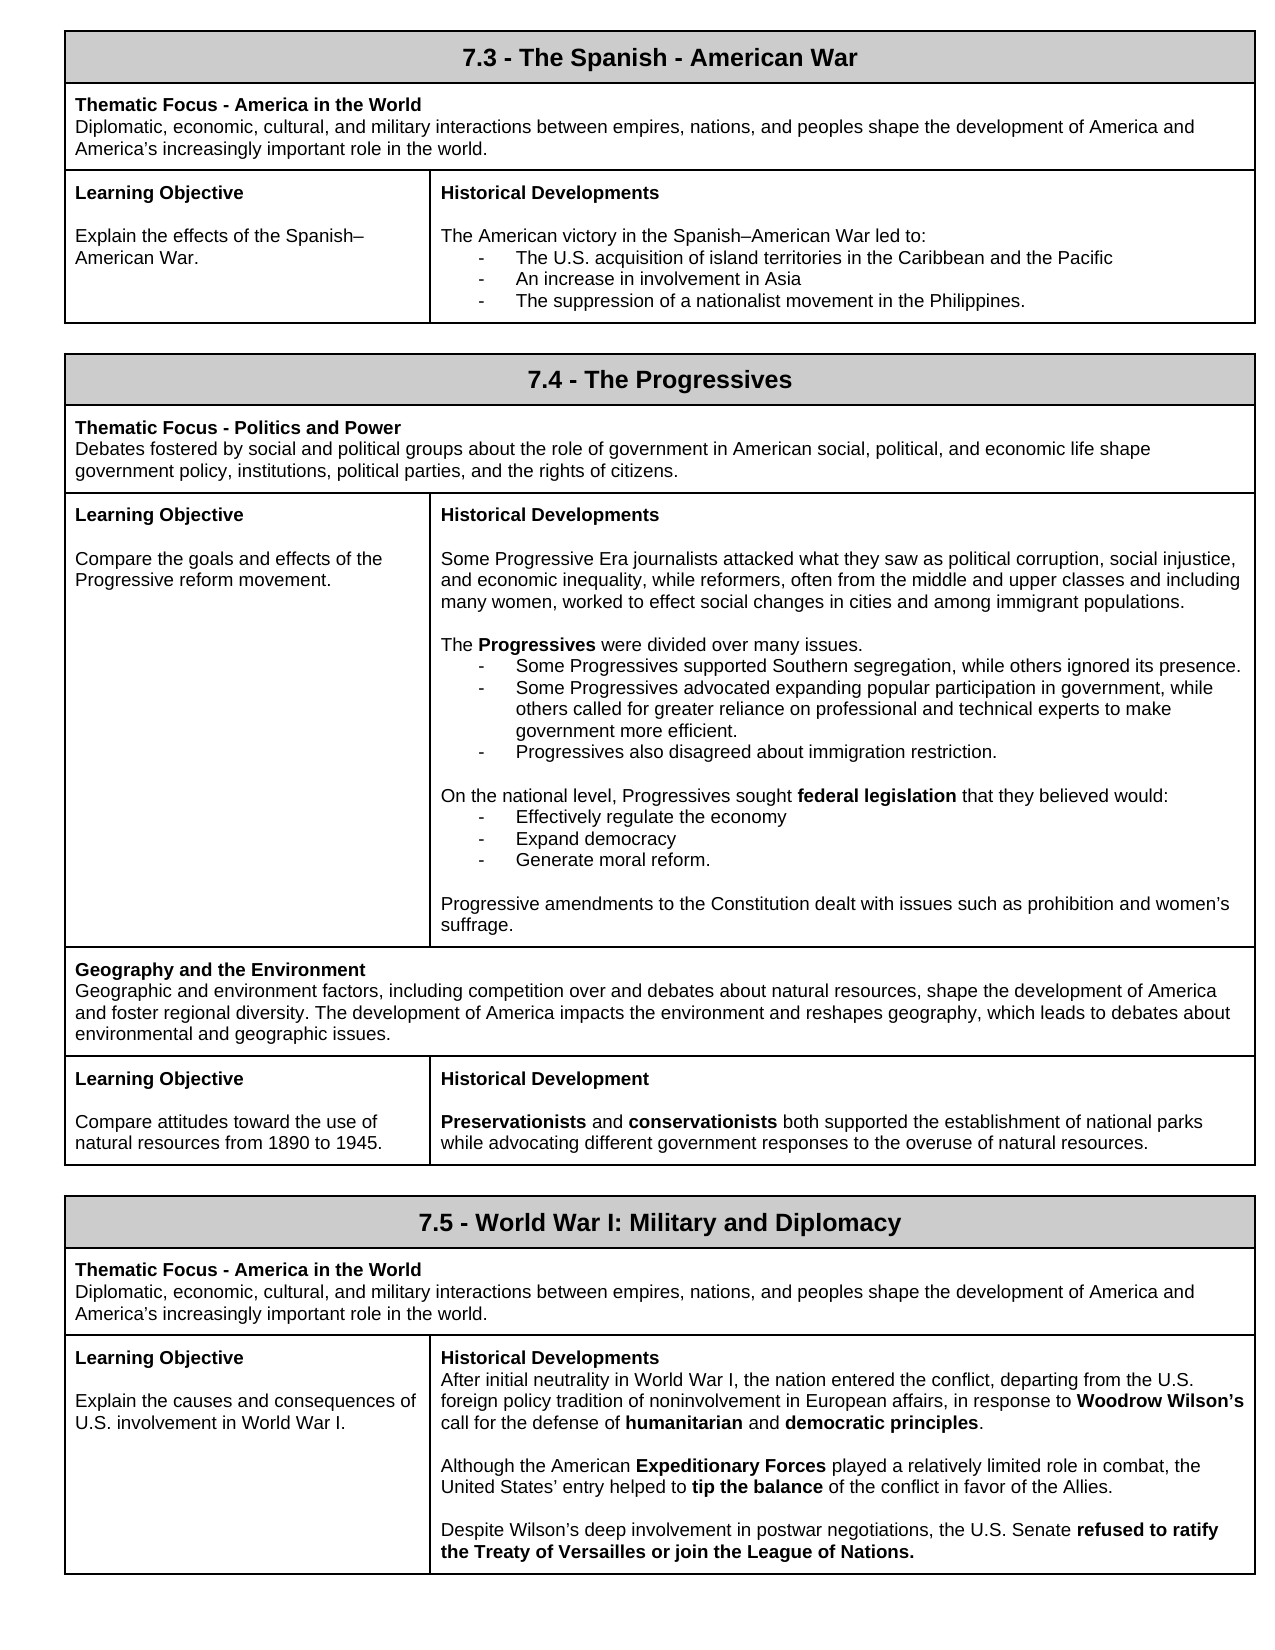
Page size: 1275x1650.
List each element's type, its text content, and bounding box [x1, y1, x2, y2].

table_header 7.3 - The Spanish - American War [66, 32, 1254, 82]
table_cell Historical Developments Some Progressive Era journalists attacked what they saw as political corruption, social injustice, and economic inequality, while reformers, often from the middle and upper classes and including many women, worked to effect social changes in cities and among immigrant populations. The Progressives were divided over many issues. Some Progressives supported Southern segregation, while others ignored its presence. Some Progressives advocated expanding popular participation in government, while others called for greater reliance on professional and technical experts to make government more efficient. Progressives also disagreed about immigration restriction. On the national level, Progressives sought federal legislation that they believed would: Effectively regulate the economy Expand democracy Generate moral reform. Progressive amendments to the Constitution dealt with issues such as prohibition and women’s suffrage. [431, 494, 1254, 946]
table_cell Learning Objective Explain the causes and consequences of U.S. involvement in World War I. [66, 1336, 429, 1573]
table_cell Geography and the Environment Geographic and environment factors, including competition over and debates about natural resources, shape the development of America and foster regional diversity. The development of America impacts the environment and reshapes geography, which leads to debates about environmental and geographic issues. [66, 948, 1254, 1055]
table_cell Thematic Focus - Politics and Power Debates fostered by social and political groups about the role of government in American social, political, and economic life shape government policy, institutions, political parties, and the rights of citizens. [66, 406, 1254, 492]
table_cell Learning Objective Compare attitudes toward the use of natural resources from 1890 to 1945. [66, 1057, 429, 1164]
table_header 7.5 - World War I: Military and Diplomacy [66, 1197, 1254, 1247]
table_cell Learning Objective Compare the goals and effects of the Progressive reform movement. [66, 494, 429, 946]
table_cell Learning Objective Explain the effects of the Spanish–American War. [66, 171, 429, 322]
table_cell Historical Development Preservationists and conservationists both supported the establishment of national parks while advocating different government responses to the overuse of natural resources. [431, 1057, 1254, 1164]
table_header 7.4 - The Progressives [66, 355, 1254, 404]
table_cell Historical Developments After initial neutrality in World War I, the nation entered the conflict, departing from the U.S. foreign policy tradition of noninvolvement in European affairs, in response to Woodrow Wilson’s call for the defense of humanitarian and democratic principles. Although the American Expeditionary Forces played a relatively limited role in combat, the United States’ entry helped to tip the balance of the conflict in favor of the Allies. Despite Wilson’s deep involvement in postwar negotiations, the U.S. Senate refused to ratify the Treaty of Versailles or join the League of Nations. [431, 1336, 1254, 1573]
table_cell Historical Developments The American victory in the Spanish–American War led to: The U.S. acquisition of island territories in the Caribbean and the Pacific An increase in involvement in Asia The suppression of a nationalist movement in the Philippines. [431, 171, 1254, 322]
